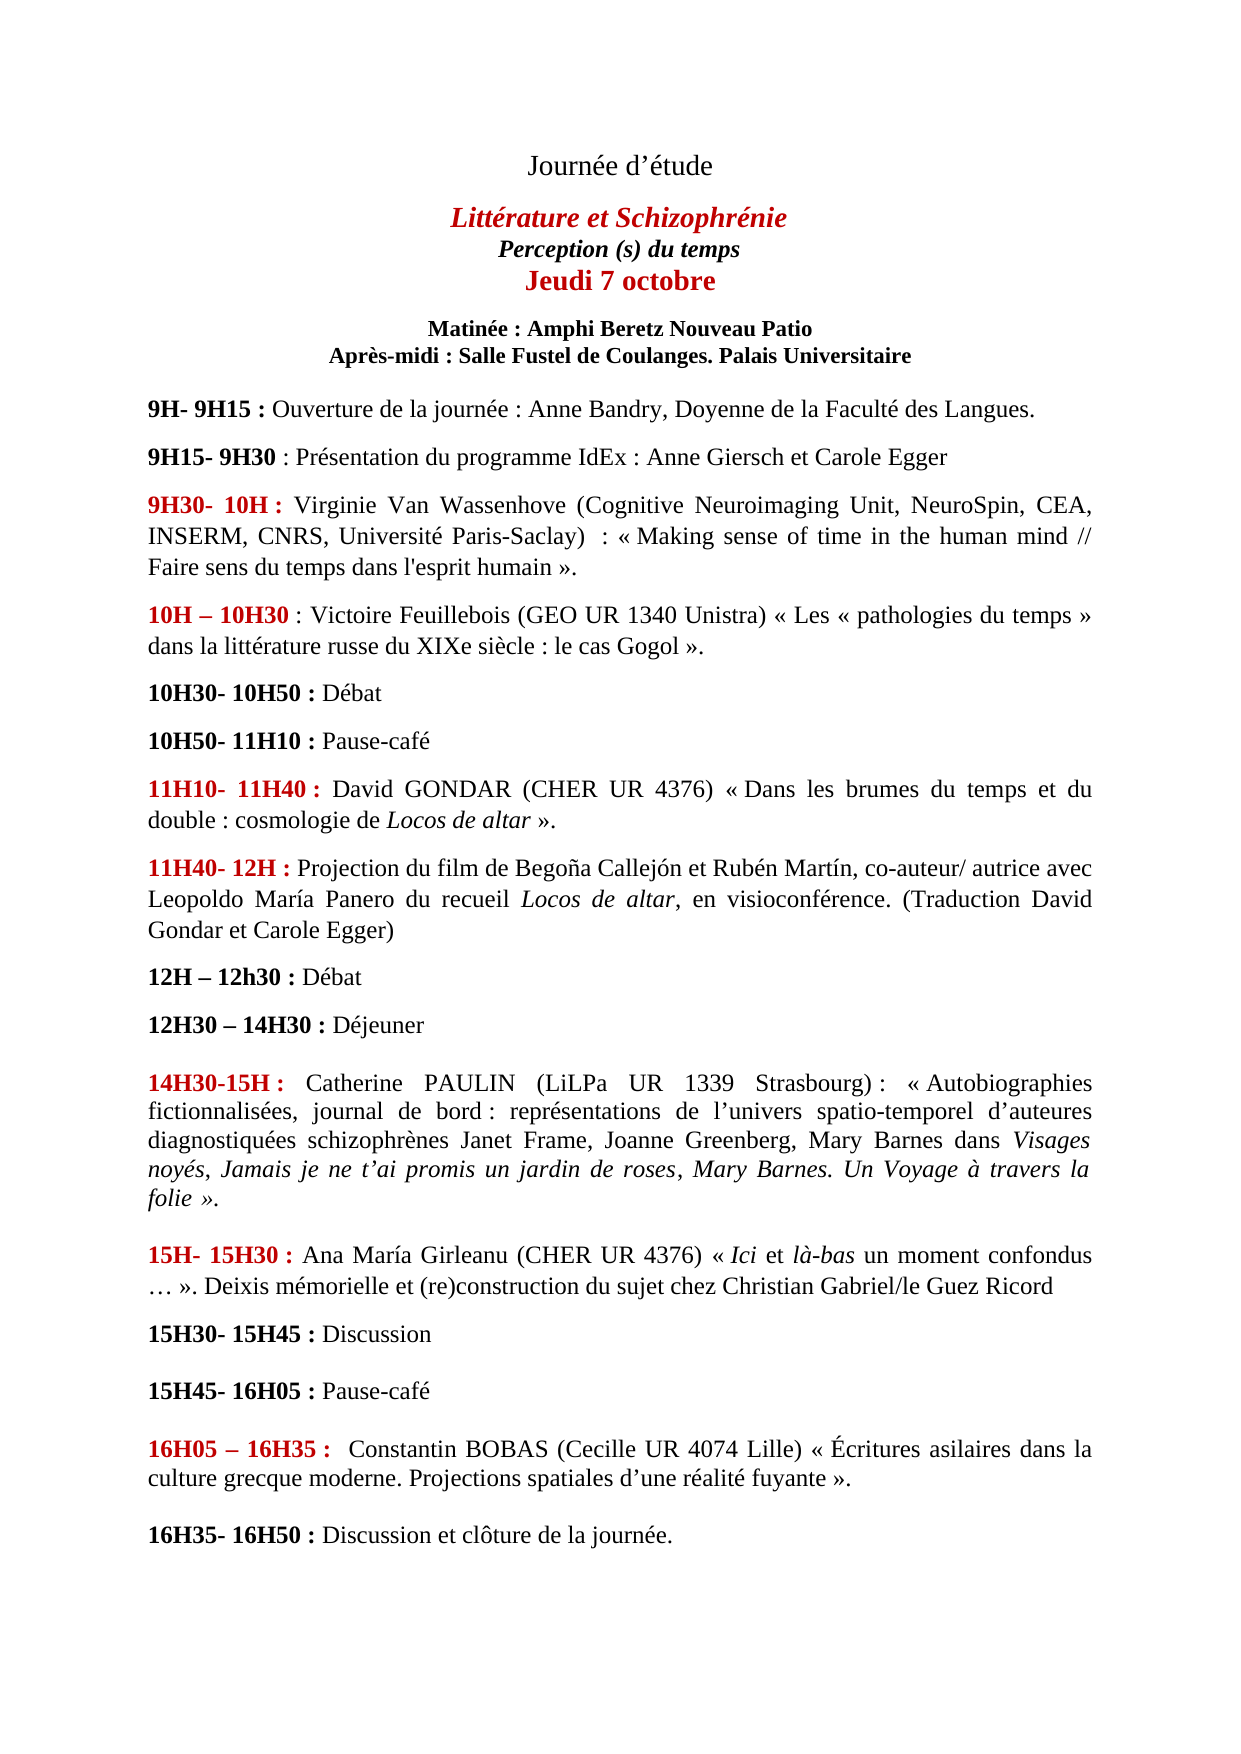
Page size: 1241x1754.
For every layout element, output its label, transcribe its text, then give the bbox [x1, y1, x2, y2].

text Jeudi 7 octobre [148, 263, 1093, 296]
text 10H50- 11H10 : Pause-café [148, 726, 1093, 755]
text 10H – 10H30 : Victoire Feuillebois (GEO UR 1340 Unistra) « Les « pathologies du temps » dans la littérature russe du XIXe siècle : le cas Gogol ». [148, 600, 1093, 659]
text 12H30 – 14H30 : Déjeuner [148, 1010, 1093, 1039]
text 11H10- 11H40 : David GONDAR (CHER UR 4376) « Dans les brumes du temps et du double : cosmologie de Locos de altar ». [148, 774, 1093, 834]
text 15H30- 15H45 : Discussion [148, 1319, 1093, 1348]
text 9H15- 9H30 : Présentation du programme IdEx : Anne Giersch et Carole Egger [148, 442, 1093, 471]
text 15H- 15H30 : Ana María Girleanu (CHER UR 4376) « Ici et là-bas un moment confondus … ». Deixis mémorielle et (re)construction du sujet chez Christian Gabriel/le Guez Ricord [148, 1240, 1093, 1300]
text 16H35- 16H50 : Discussion et clôture de la journée. [148, 1520, 1093, 1549]
text Perception (s) du temps [148, 234, 1093, 263]
text 11H40- 12H : Projection du film de Begoña Callejón et Rubén Martín, co-auteur/ autrice avec Leopoldo María Panero du recueil Locos de altar, en visioconférence. (Traduction David Gondar et Carole Egger) [148, 853, 1093, 943]
text 12H – 12h30 : Débat [148, 962, 1093, 991]
text Littérature et Schizophrénie [148, 200, 1093, 234]
text 9H- 9H15 : Ouverture de la journée : Anne Bandry, Doyenne de la Faculté des Langues. [148, 394, 1093, 423]
text 15H45- 16H05 : Pause-café [148, 1376, 1093, 1405]
text 14H30-15H : Catherine PAULIN (LiLPa UR 1339 Strasbourg) : « Autobiographies fictionnalisées, journal de bord : représentations de l’univers spatio-temporel d’auteures diagnostiquées schizophrènes Janet Frame, Joanne Greenberg, Mary Barnes dans Visages noyés, Jamais je ne t’ai promis un jardin de roses, Mary Barnes. Un Voyage à travers la folie ». [148, 1068, 1093, 1211]
text 10H30- 10H50 : Débat [148, 678, 1093, 707]
text Matinée : Amphi Beretz Nouveau Patio [148, 316, 1093, 342]
text 9H30- 10H : Virginie Van Wassenhove (Cognitive Neuroimaging Unit, NeuroSpin, CEA, INSERM, CNRS, Université Paris-Saclay) : « Making sense of time in the human mind // Faire sens du temps dans l'esprit humain ». [148, 490, 1093, 581]
text 16H05 – 16H35 : Constantin BOBAS (Cecille UR 4074 Lille) « Écritures asilaires dans la culture grecque moderne. Projections spatiales d’une réalité fuyante ». [148, 1434, 1093, 1491]
text Après-midi : Salle Fustel de Coulanges. Palais Universitaire [148, 342, 1093, 368]
text Journée d’étude [148, 148, 1093, 181]
